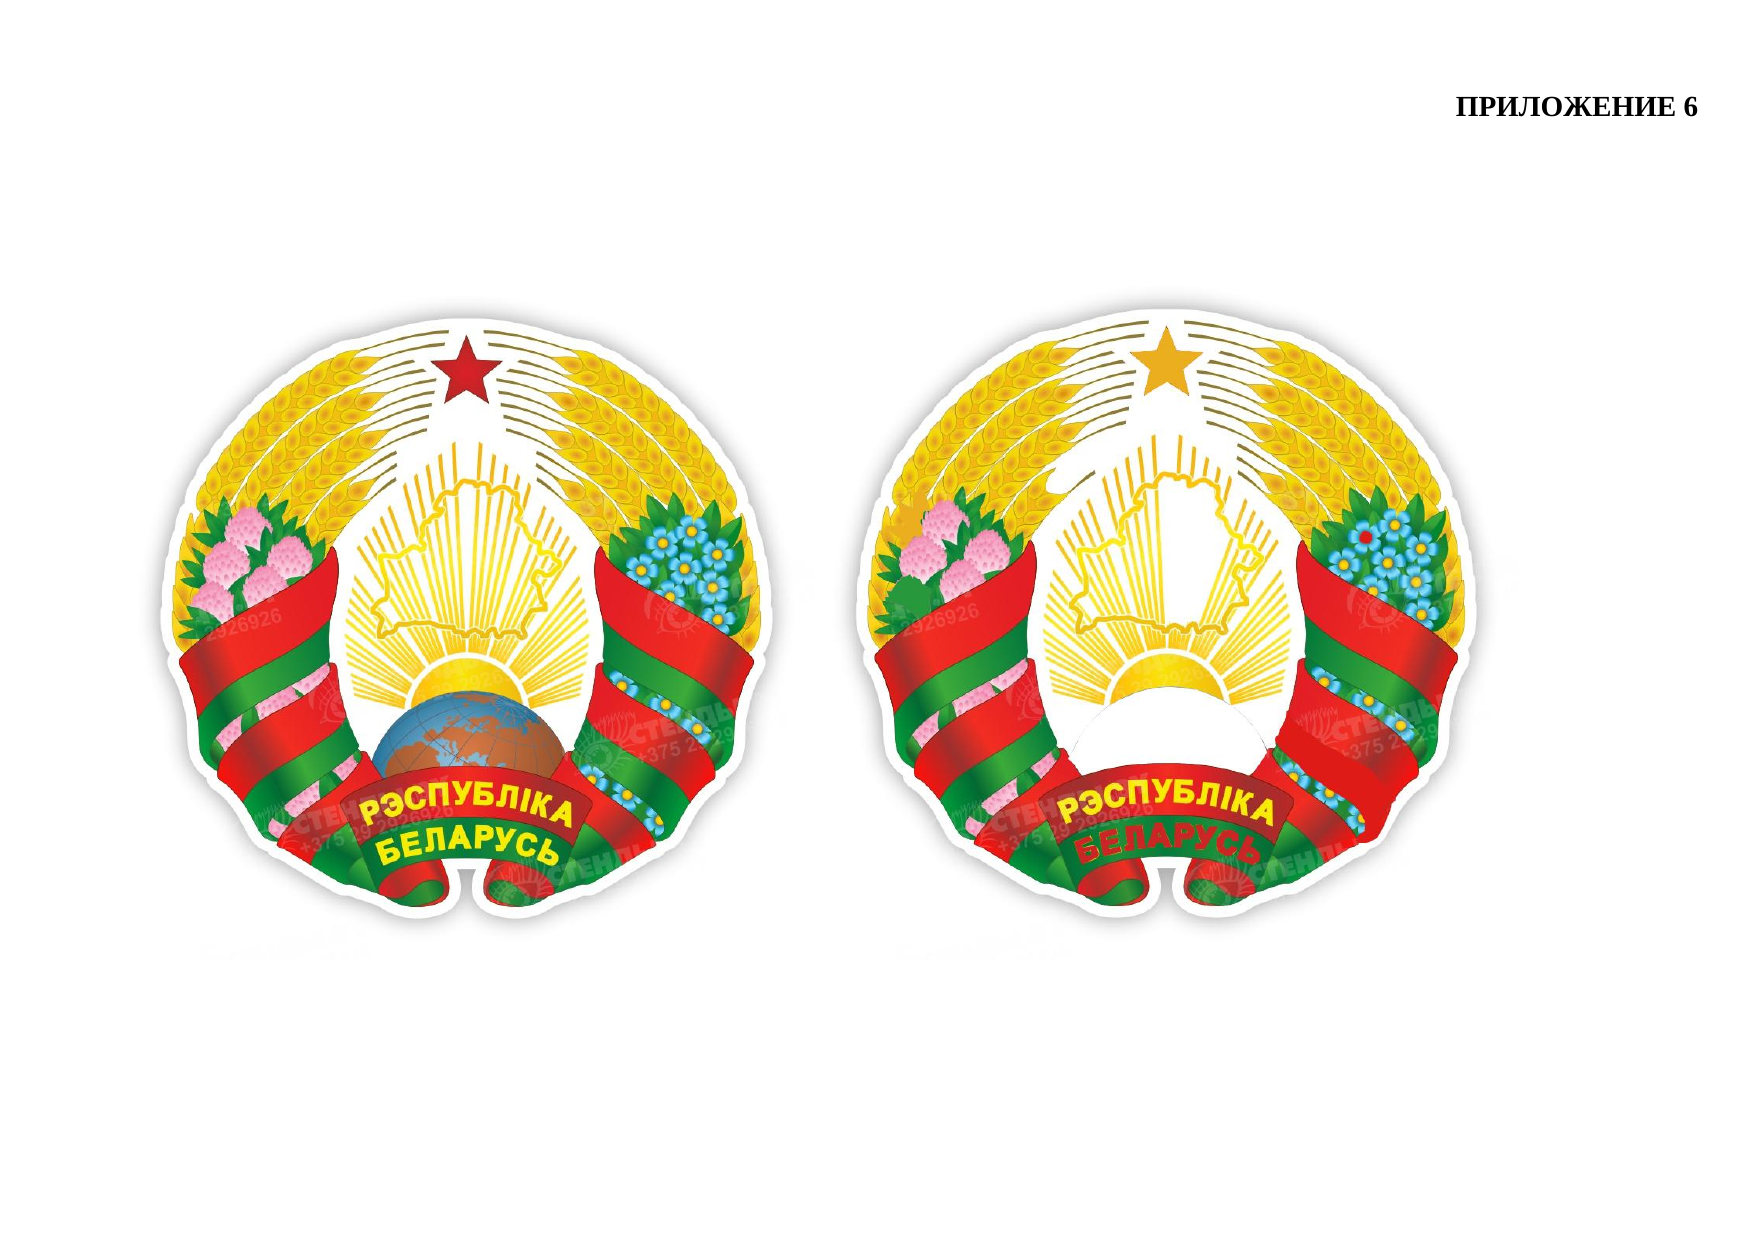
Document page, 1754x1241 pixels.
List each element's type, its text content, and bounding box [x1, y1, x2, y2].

text ПРИЛОЖЕНИЕ 6 [118, 89, 1698, 122]
picture [118, 267, 1519, 960]
